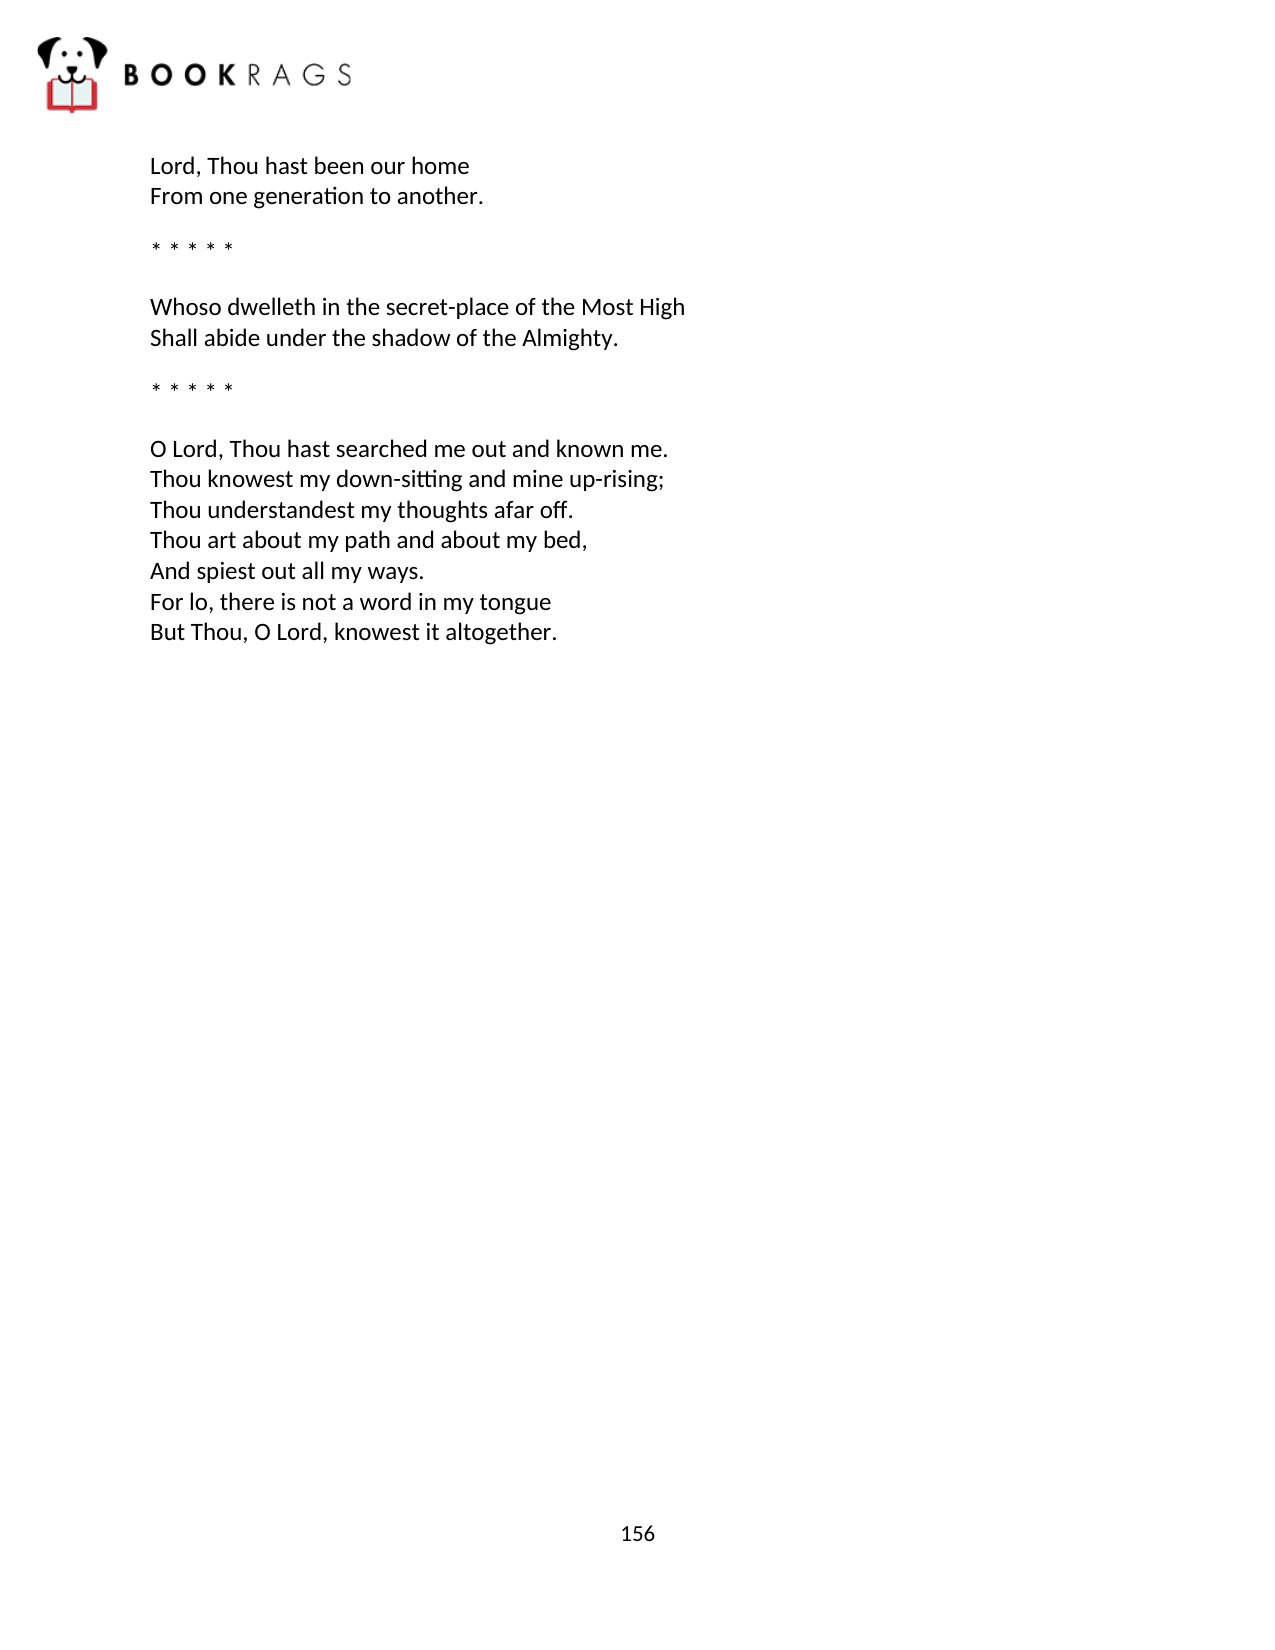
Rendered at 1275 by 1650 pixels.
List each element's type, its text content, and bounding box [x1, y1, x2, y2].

text * * * * * [150, 236, 1125, 267]
text * * * * * [150, 378, 1125, 408]
picture [37, 37, 351, 113]
text O Lord, Thou hast searched me out and known me. Thou knowest my down-sitting and mine up-rising; Thou understandest my thoughts afar off. Thou art about my path and about my bed, And spiest out all my ways. For lo, there is not a word in my tongue But Thou, O Lord, knowest it altogether. [150, 433, 1125, 647]
text Whoso dwelleth in the secret-place of the Most High Shall abide under the shadow of the Almighty. [150, 292, 1125, 353]
text Lord, Thou hast been our home From one generation to another. [150, 150, 1125, 211]
